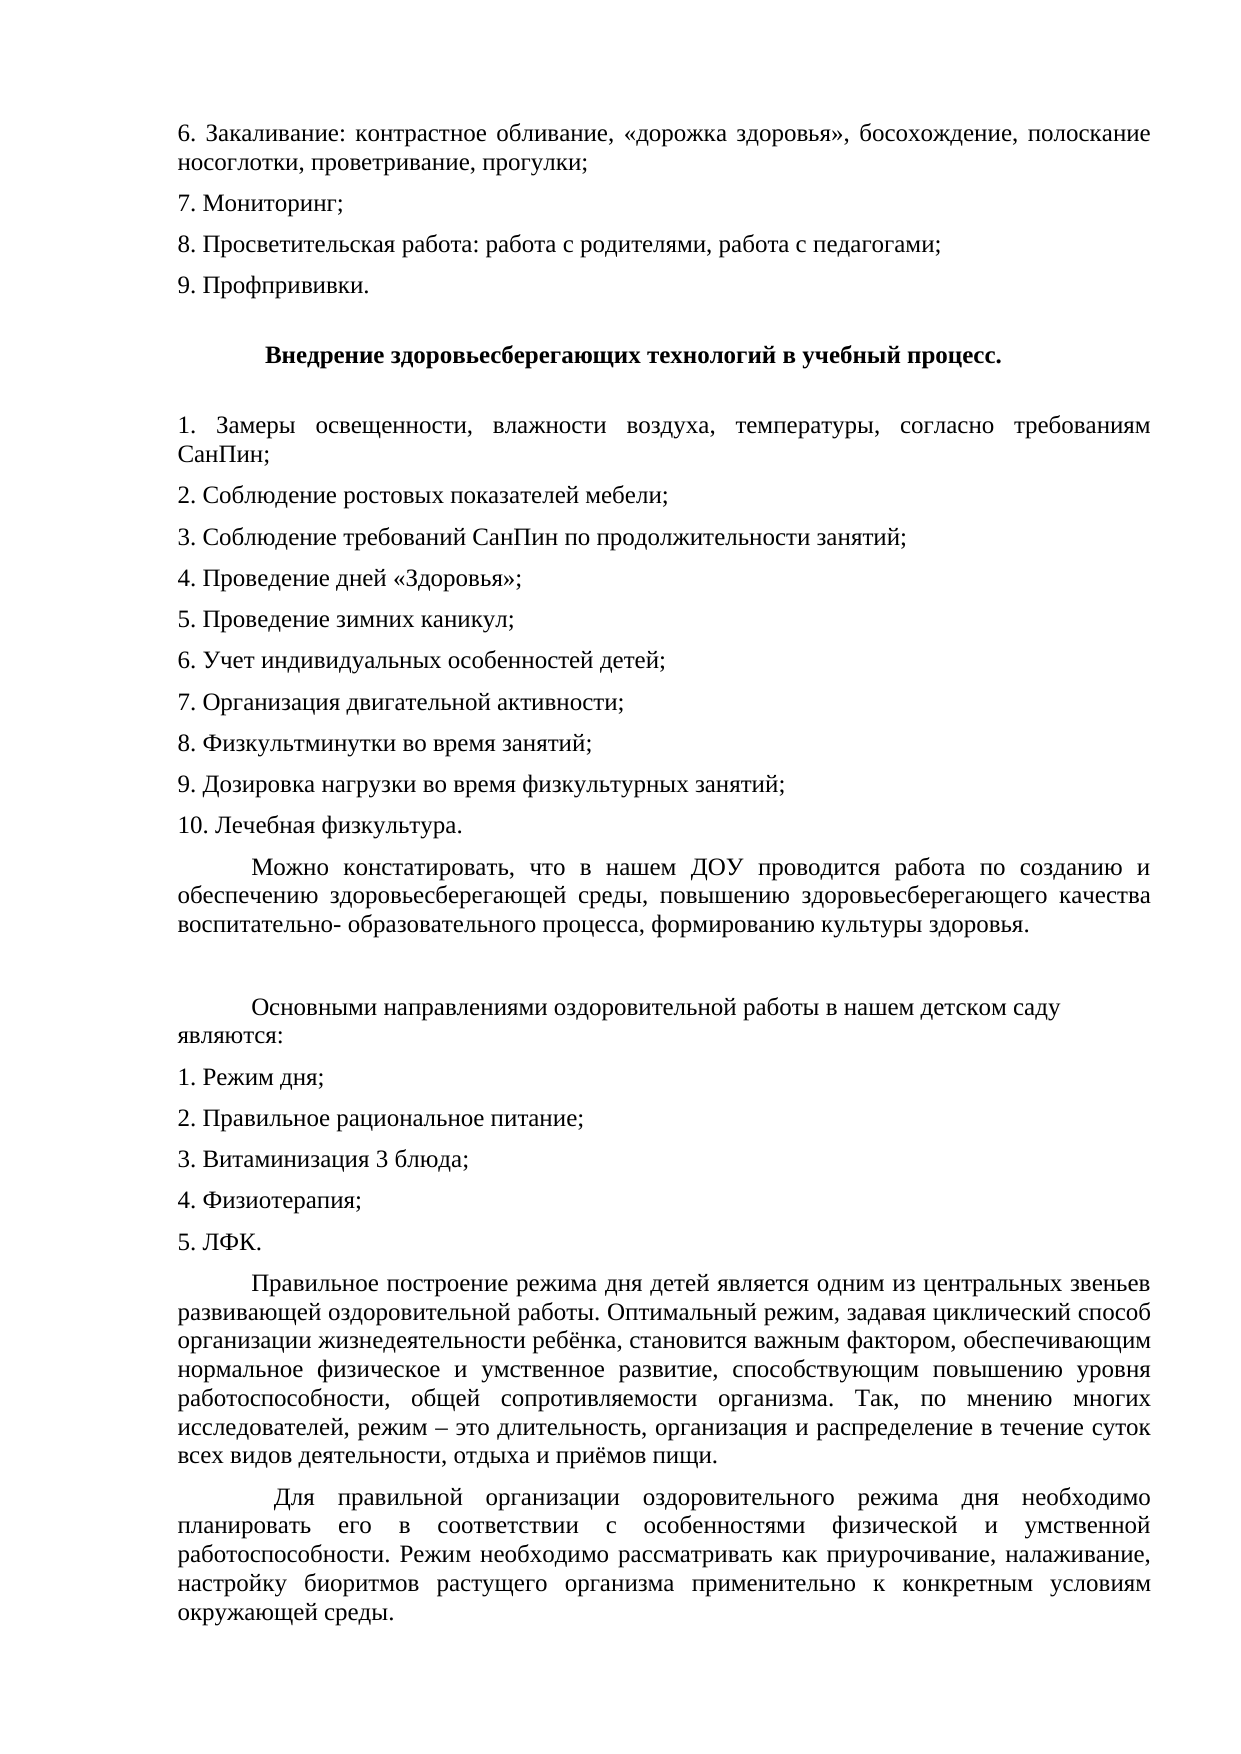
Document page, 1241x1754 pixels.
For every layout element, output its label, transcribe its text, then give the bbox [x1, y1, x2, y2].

text 9. Дозировка нагрузки во время физкультурных занятий; [177, 769, 1152, 798]
text 10. Лечебная физкультура. [177, 811, 1152, 839]
text 2. Правильное рациональное питание; [177, 1103, 1152, 1132]
text Внедрение здоровьесберегающих технологий в учебный процесс. [177, 312, 1152, 369]
text Для правильной организации оздоровительного режима дня необходимо планировать его в соответствии с особенностями физической и умственной работоспособности. Режим необходимо рассматривать как приурочивание, налаживание, настройку биоритмов растущего организма применительно к конкретным условиям окружающей среды. [177, 1482, 1152, 1626]
text 1. Режим дня; [177, 1062, 1152, 1091]
text Основными направлениями оздоровительной работы в нашем детском саду являются: [177, 992, 1152, 1049]
text 6. Закаливание: контрастное обливание, «дорожка здоровья», босохождение, полоскание носоглотки, проветривание, прогулки; [177, 118, 1152, 176]
text 4. Физиотерапия; [177, 1186, 1152, 1214]
text 8. Просветительская работа: работа с родителями, работа с педагогами; [177, 229, 1152, 258]
text 7. Организация двигательной активности; [177, 687, 1152, 716]
text 5. ЛФК. [177, 1227, 1152, 1256]
text 1. Замеры освещенности, влажности воздуха, температуры, согласно требованиям СанПин; [177, 382, 1152, 468]
text 5. Проведение зимних каникул; [177, 604, 1152, 633]
text Можно констатировать, что в нашем ДОУ проводится работа по созданию и обеспечению здоровьесберегающей среды, повышению здоровьесберегающего качества воспитательно- образовательного процесса, формированию культуры здоровья. [177, 852, 1152, 938]
text 9. Профпрививки. [177, 271, 1152, 299]
text Правильное построение режима дня детей является одним из центральных звеньев развивающей оздоровительной работы. Оптимальный режим, задавая циклический способ организации жизнедеятельности ребёнка, становится важным фактором, обеспечивающим нормальное физическое и умственное развитие, способствующим повышению уровня работоспособности, общей сопротивляемости организма. Так, по мнению многих исследователей, режим – это длительность, организация и распределение в течение суток всех видов деятельности, отдыха и приёмов пищи. [177, 1268, 1152, 1469]
text 6. Учет индивидуальных особенностей детей; [177, 646, 1152, 674]
text 3. Витаминизация 3 блюда; [177, 1144, 1152, 1173]
text 3. Соблюдение требований СанПин по продолжительности занятий; [177, 522, 1152, 551]
text 8. Физкультминутки во время занятий; [177, 728, 1152, 757]
text 7. Мониторинг; [177, 188, 1152, 217]
text 2. Соблюдение ростовых показателей мебели; [177, 481, 1152, 509]
text 4. Проведение дней «Здоровья»; [177, 563, 1152, 592]
